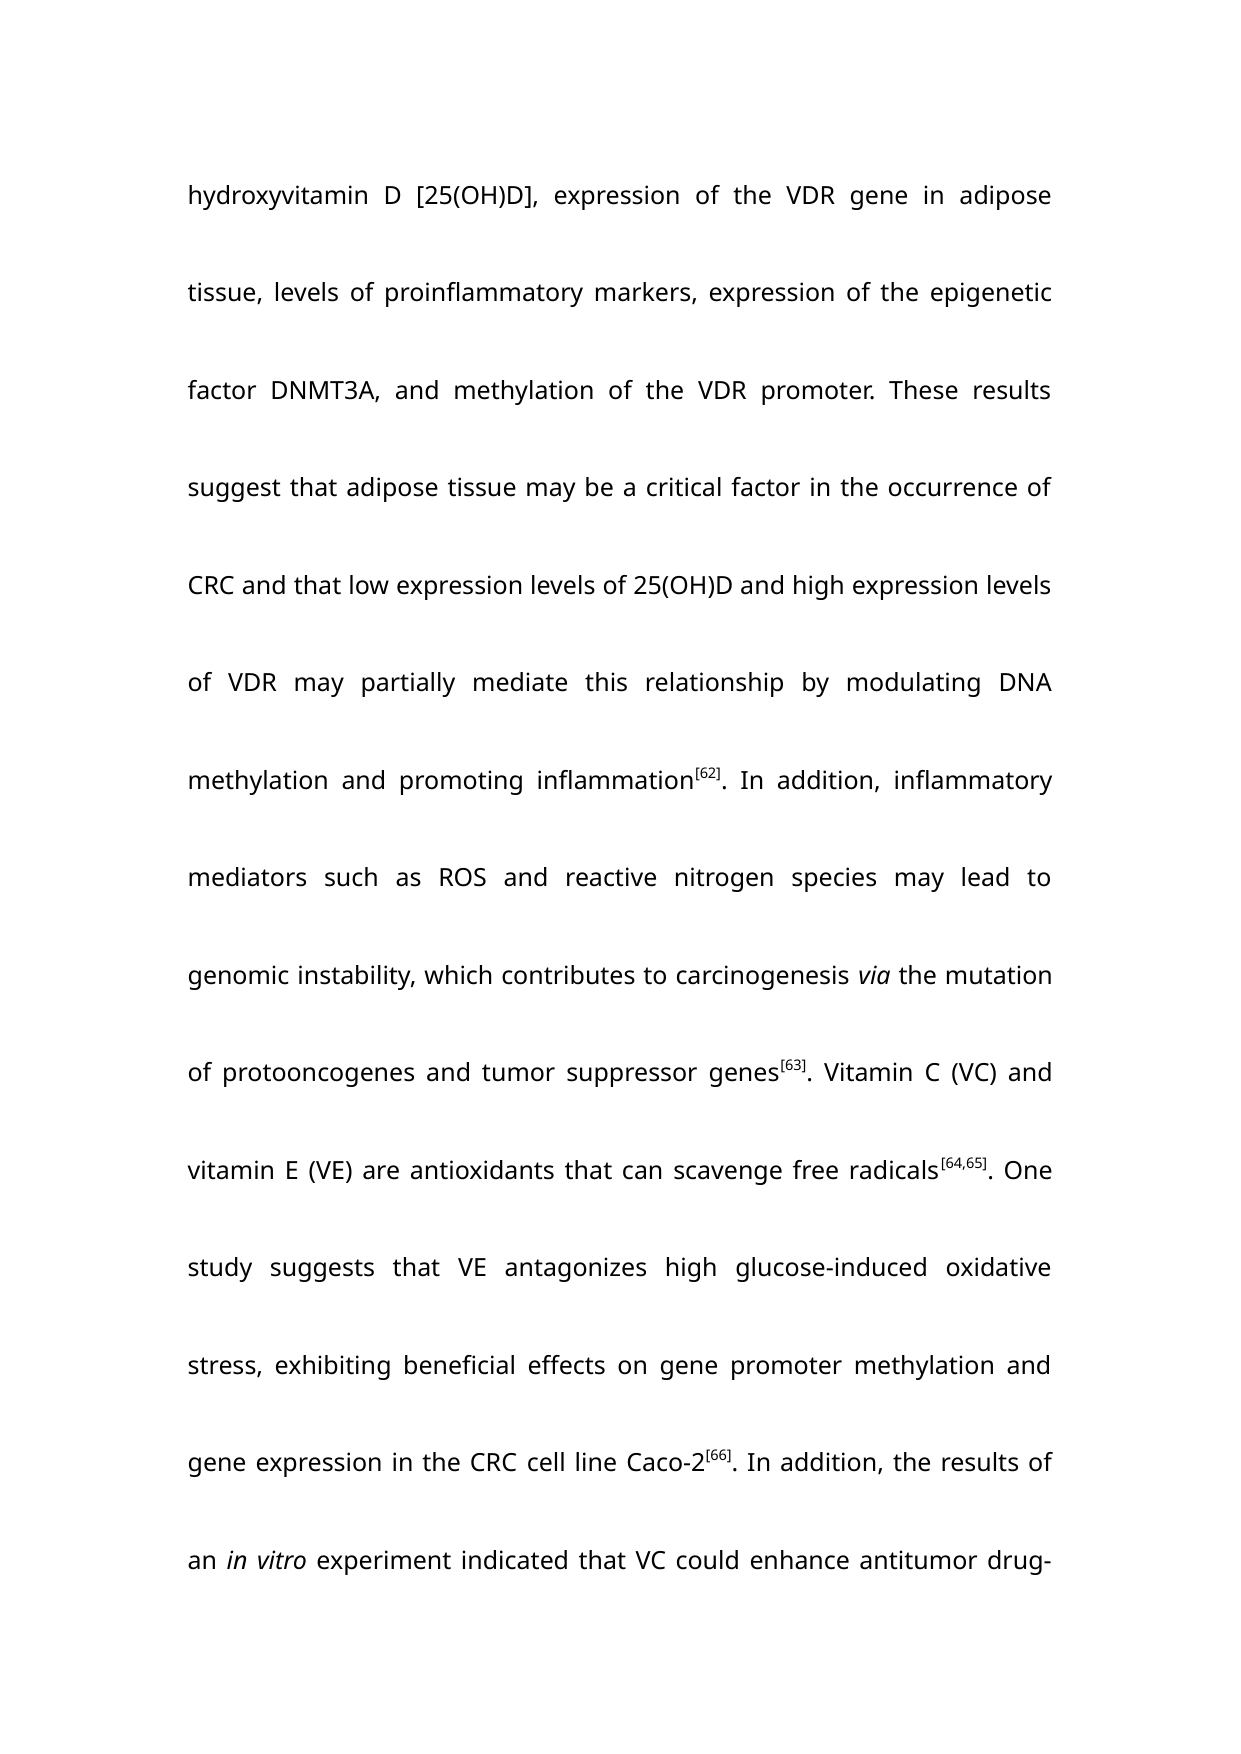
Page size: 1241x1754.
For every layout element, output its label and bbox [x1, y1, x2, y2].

text [187, 162, 1053, 1592]
